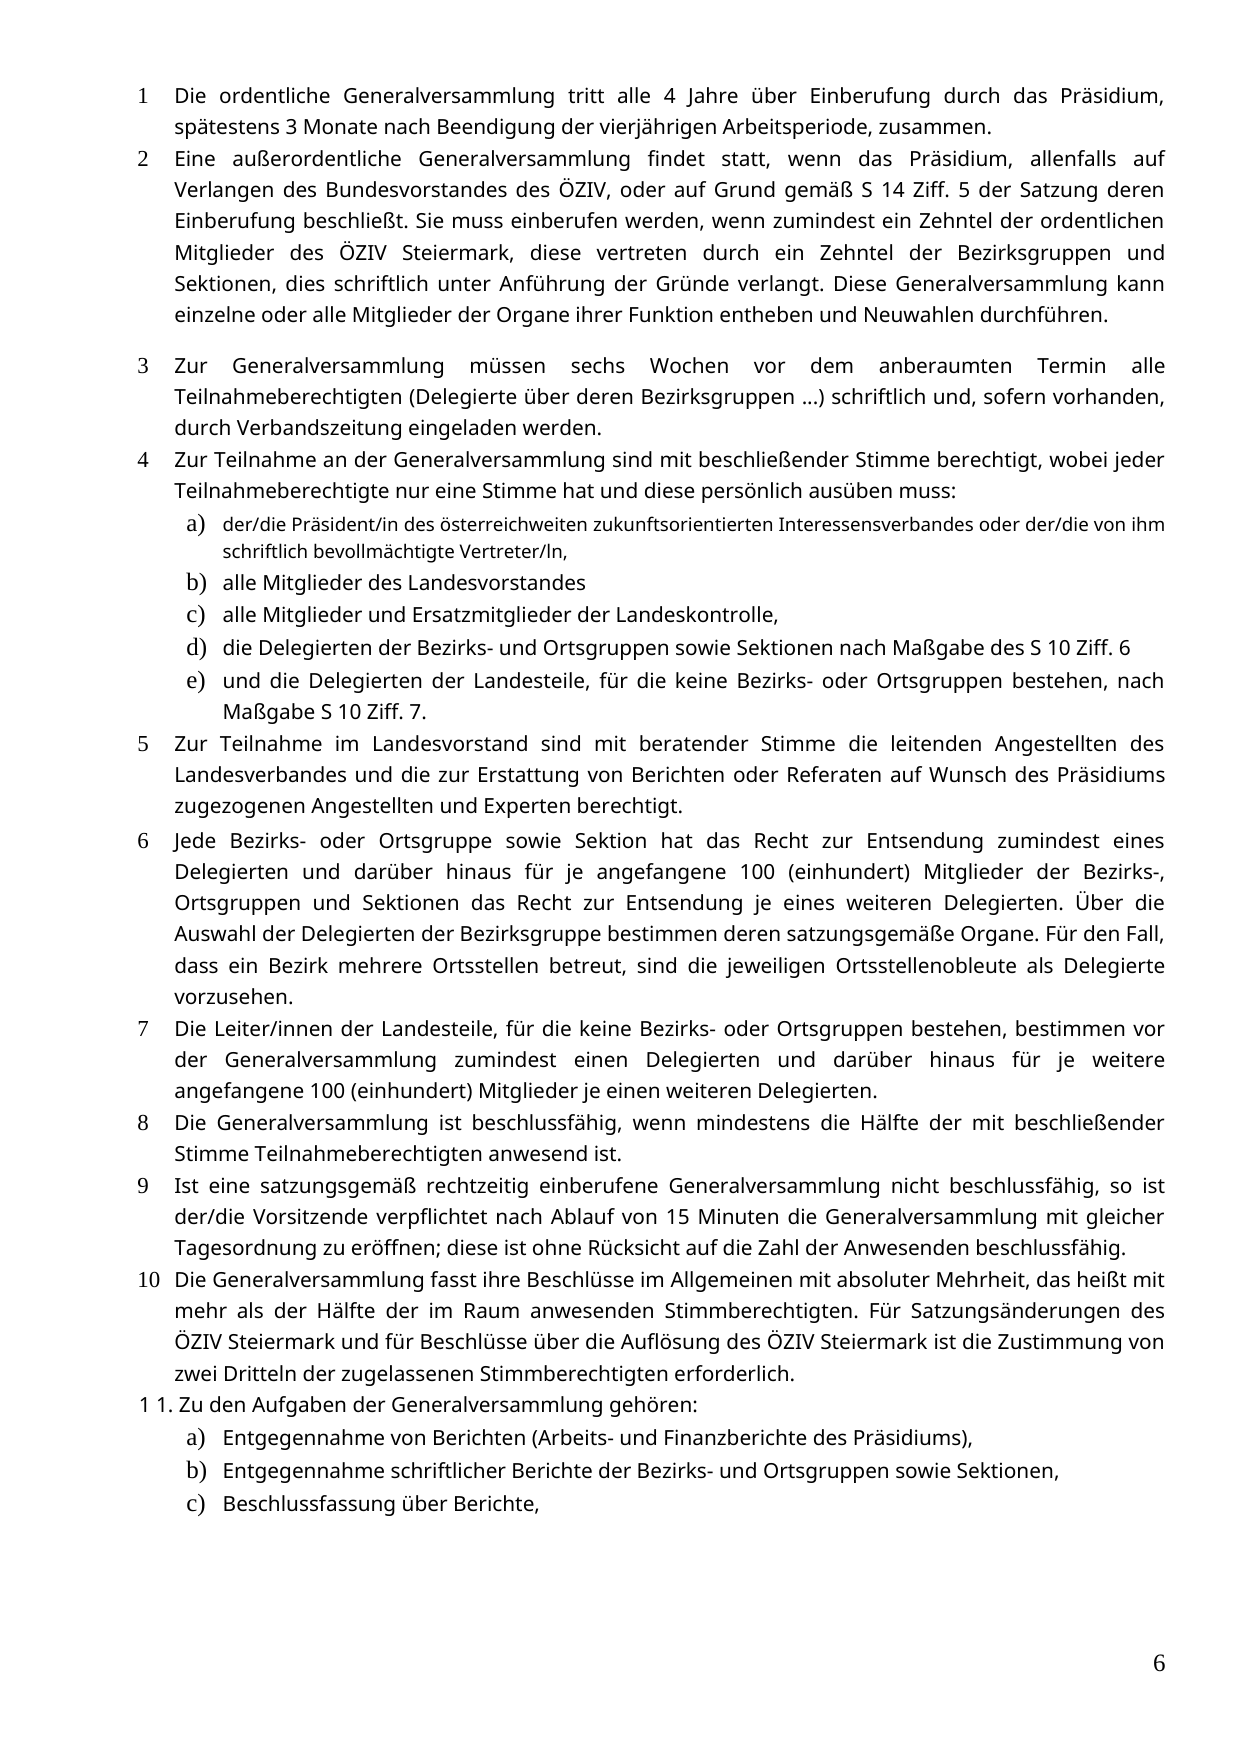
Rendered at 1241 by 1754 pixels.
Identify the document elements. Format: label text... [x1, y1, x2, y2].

list Die Generalversammlung ist beschlussfähig, wenn mindestens die Hälfte der mit beschließender Stimme Teilnahmeberechtigten anwesend ist. [137, 1108, 1166, 1168]
list Ist eine satzungsgemäß rechtzeitig einberufene Generalversammlung nicht beschlussfähig, so ist der/die Vorsitzende verpflichtet nach Ablauf von 15 Minuten die Generalversammlung mit gleicher Tagesordnung zu eröffnen; diese ist ohne Rücksicht auf die Zahl der Anwesenden beschlussfähig. [137, 1171, 1166, 1262]
list Die Generalversammlung fasst ihre Beschlüsse im Allgemeinen mit absoluter Mehrheit, das heißt mit mehr als der Hälfte der im Raum anwesenden Stimmberechtigten. Für Satzungsänderungen des ÖZIV Steiermark und für Beschlüsse über die Auflösung des ÖZIV Steiermark ist die Zustimmung von zwei Dritteln der zugelassenen Stimmberechtigten erforderlich. [137, 1265, 1166, 1387]
list Die ordentliche Generalversammlung tritt alle 4 Jahre über Einberufung durch das Präsidium, spätestens 3 Monate nach Beendigung der vierjährigen Arbeitsperiode, zusammen. [137, 81, 1166, 141]
list Jede Bezirks- oder Ortsgruppe sowie Sektion hat das Recht zur Entsendung zumindest eines Delegierten und darüber hinaus für je angefangene 100 (einhundert) Mitglieder der Bezirks-, Ortsgruppen und Sektionen das Recht zur Entsendung je eines weiteren Delegierten. Über die Auswahl der Delegierten der Bezirksgruppe bestimmen deren satzungsgemäße Organe. Für den Fall, dass ein Bezirk mehrere Ortsstellen betreut, sind die jeweiligen Ortsstellenobleute als Delegierte vorzusehen. [137, 826, 1166, 1011]
list der/die Präsident/in des österreichweiten zukunftsorientierten Interessensverbandes oder der/die von ihm schriftlich bevollmächtigte Vertreter/ln, [186, 508, 1166, 564]
list Entgegennahme schriftlicher Berichte der Bezirks- und Ortsgruppen sowie Sektionen, [186, 1455, 1166, 1484]
list Zur Generalversammlung müssen sechs Wochen vor dem anberaumten Termin alle Teilnahmeberechtigten (Delegierte über deren Bezirksgruppen ...) schriftlich und, sofern vorhanden, durch Verbandszeitung eingeladen werden. [137, 351, 1166, 442]
list alle Mitglieder des Landesvorstandes [186, 567, 1166, 596]
list Beschlussfassung über Berichte, [186, 1488, 1166, 1517]
list die Delegierten der Bezirks- und Ortsgruppen sowie Sektionen nach Maßgabe des S 10 Ziff. 6 [186, 632, 1166, 662]
list Entgegennahme von Berichten (Arbeits- und Finanzberichte des Präsidiums), [186, 1422, 1166, 1452]
text 1 1. Zu den Aufgaben der Generalversammlung gehören: [138, 1390, 1166, 1419]
list Zur Teilnahme an der Generalversammlung sind mit beschließender Stimme berechtigt, wobei jeder Teilnahmeberechtigte nur eine Stimme hat und diese persönlich ausüben muss: [137, 445, 1166, 505]
list alle Mitglieder und Ersatzmitglieder der Landeskontrolle, [186, 599, 1166, 629]
list Zur Teilnahme im Landesvorstand sind mit beratender Stimme die leitenden Angestellten des Landesverbandes und die zur Erstattung von Berichten oder Referaten auf Wunsch des Präsidiums zugezogenen Angestellten und Experten berechtigt. [137, 729, 1166, 820]
list Eine außerordentliche Generalversammlung findet statt, wenn das Präsidium, allenfalls auf Verlangen des Bundesvorstandes des ÖZIV, oder auf Grund gemäß S 14 Ziff. 5 der Satzung deren Einberufung beschließt. Sie muss einberufen werden, wenn zumindest ein Zehntel der ordentlichen Mitglieder des ÖZIV Steiermark, diese vertreten durch ein Zehntel der Bezirksgruppen und Sektionen, dies schriftlich unter Anführung der Gründe verlangt. Diese Generalversammlung kann einzelne oder alle Mitglieder der Organe ihrer Funktion entheben und Neuwahlen durchführen. [137, 144, 1166, 329]
list und die Delegierten der Landesteile, für die keine Bezirks- oder Ortsgruppen bestehen, nach Maßgabe S 10 Ziff. 7. [186, 665, 1166, 726]
list Die Leiter/innen der Landesteile, für die keine Bezirks- oder Ortsgruppen bestehen, bestimmen vor der Generalversammlung zumindest einen Delegierten und darüber hinaus für je weitere angefangene 100 (einhundert) Mitglieder je einen weiteren Delegierten. [137, 1014, 1166, 1105]
